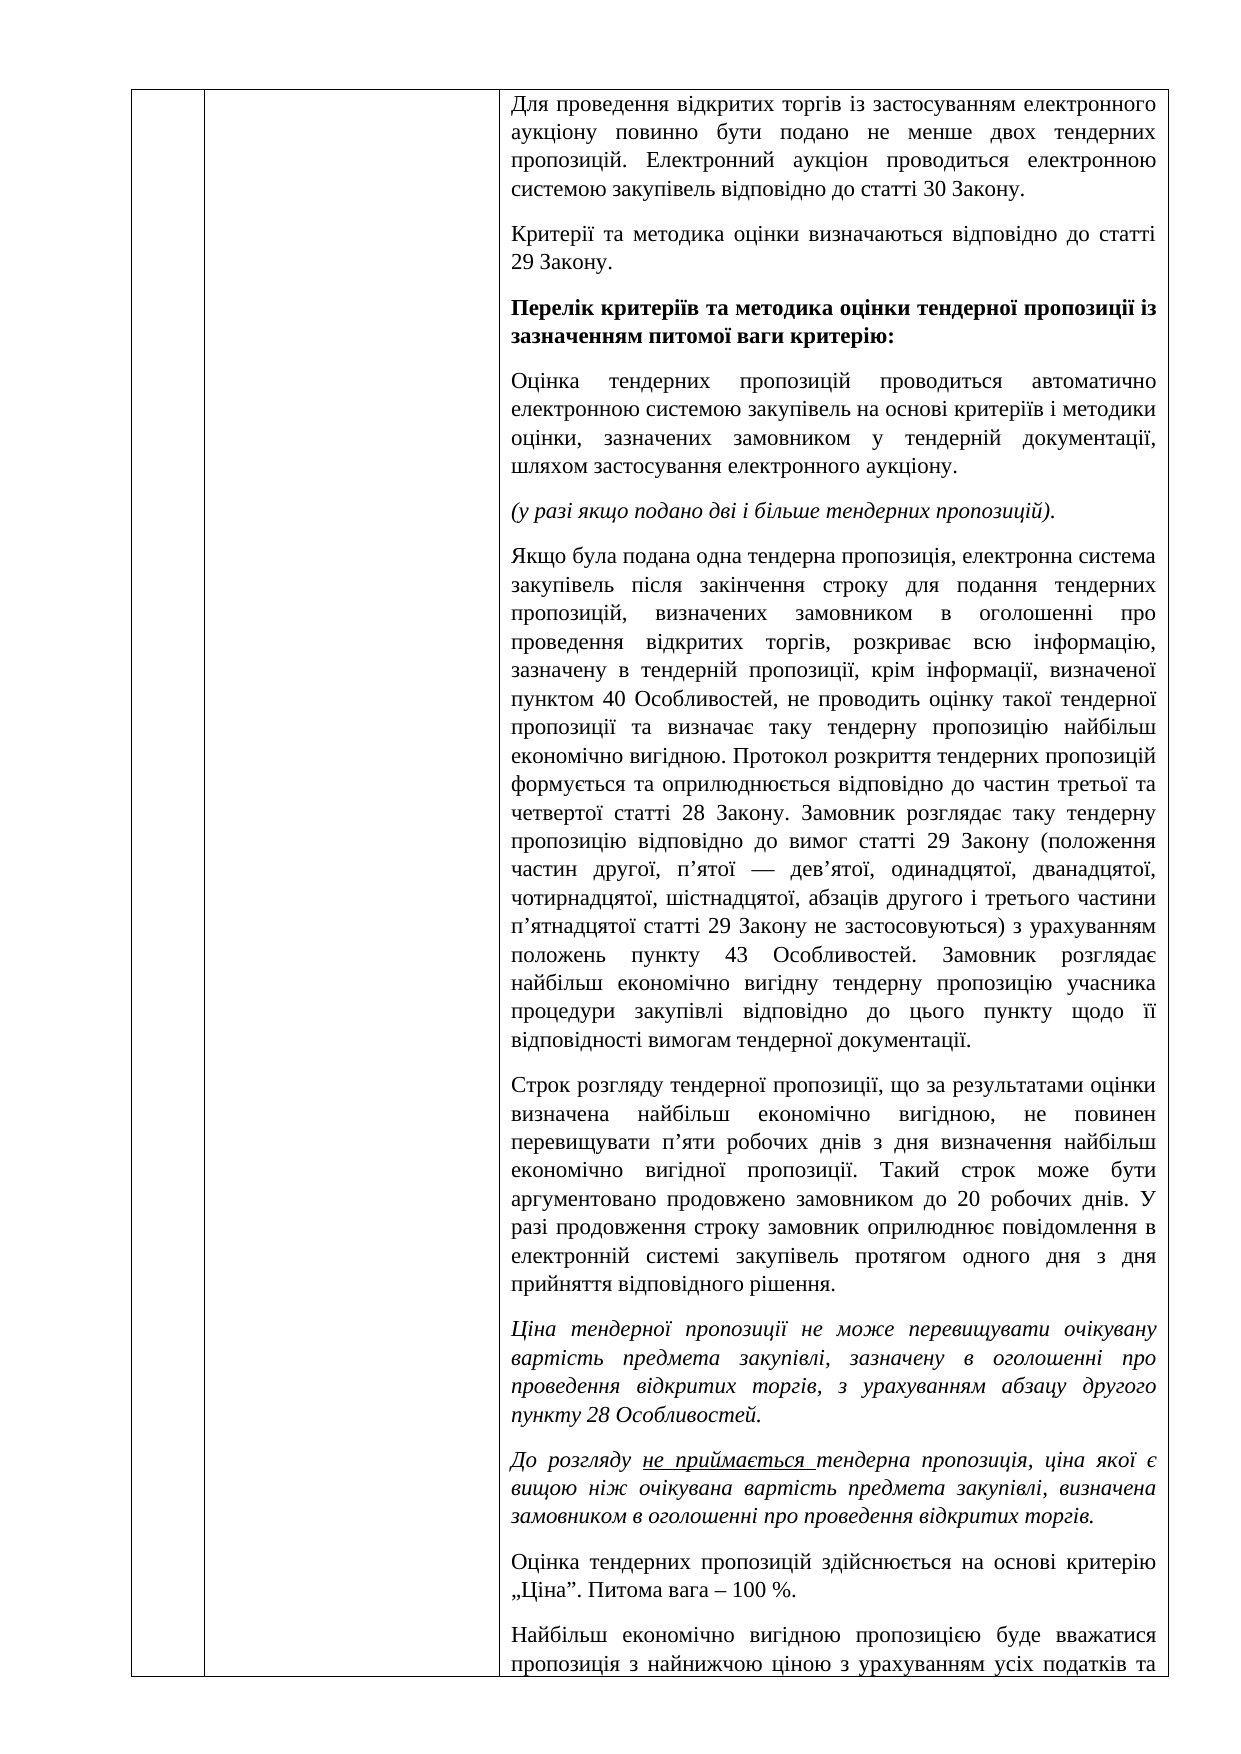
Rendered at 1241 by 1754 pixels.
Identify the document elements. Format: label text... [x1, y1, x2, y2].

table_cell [500, 90, 1168, 1676]
table_cell 1 [132, 90, 204, 1676]
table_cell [205, 90, 499, 1676]
